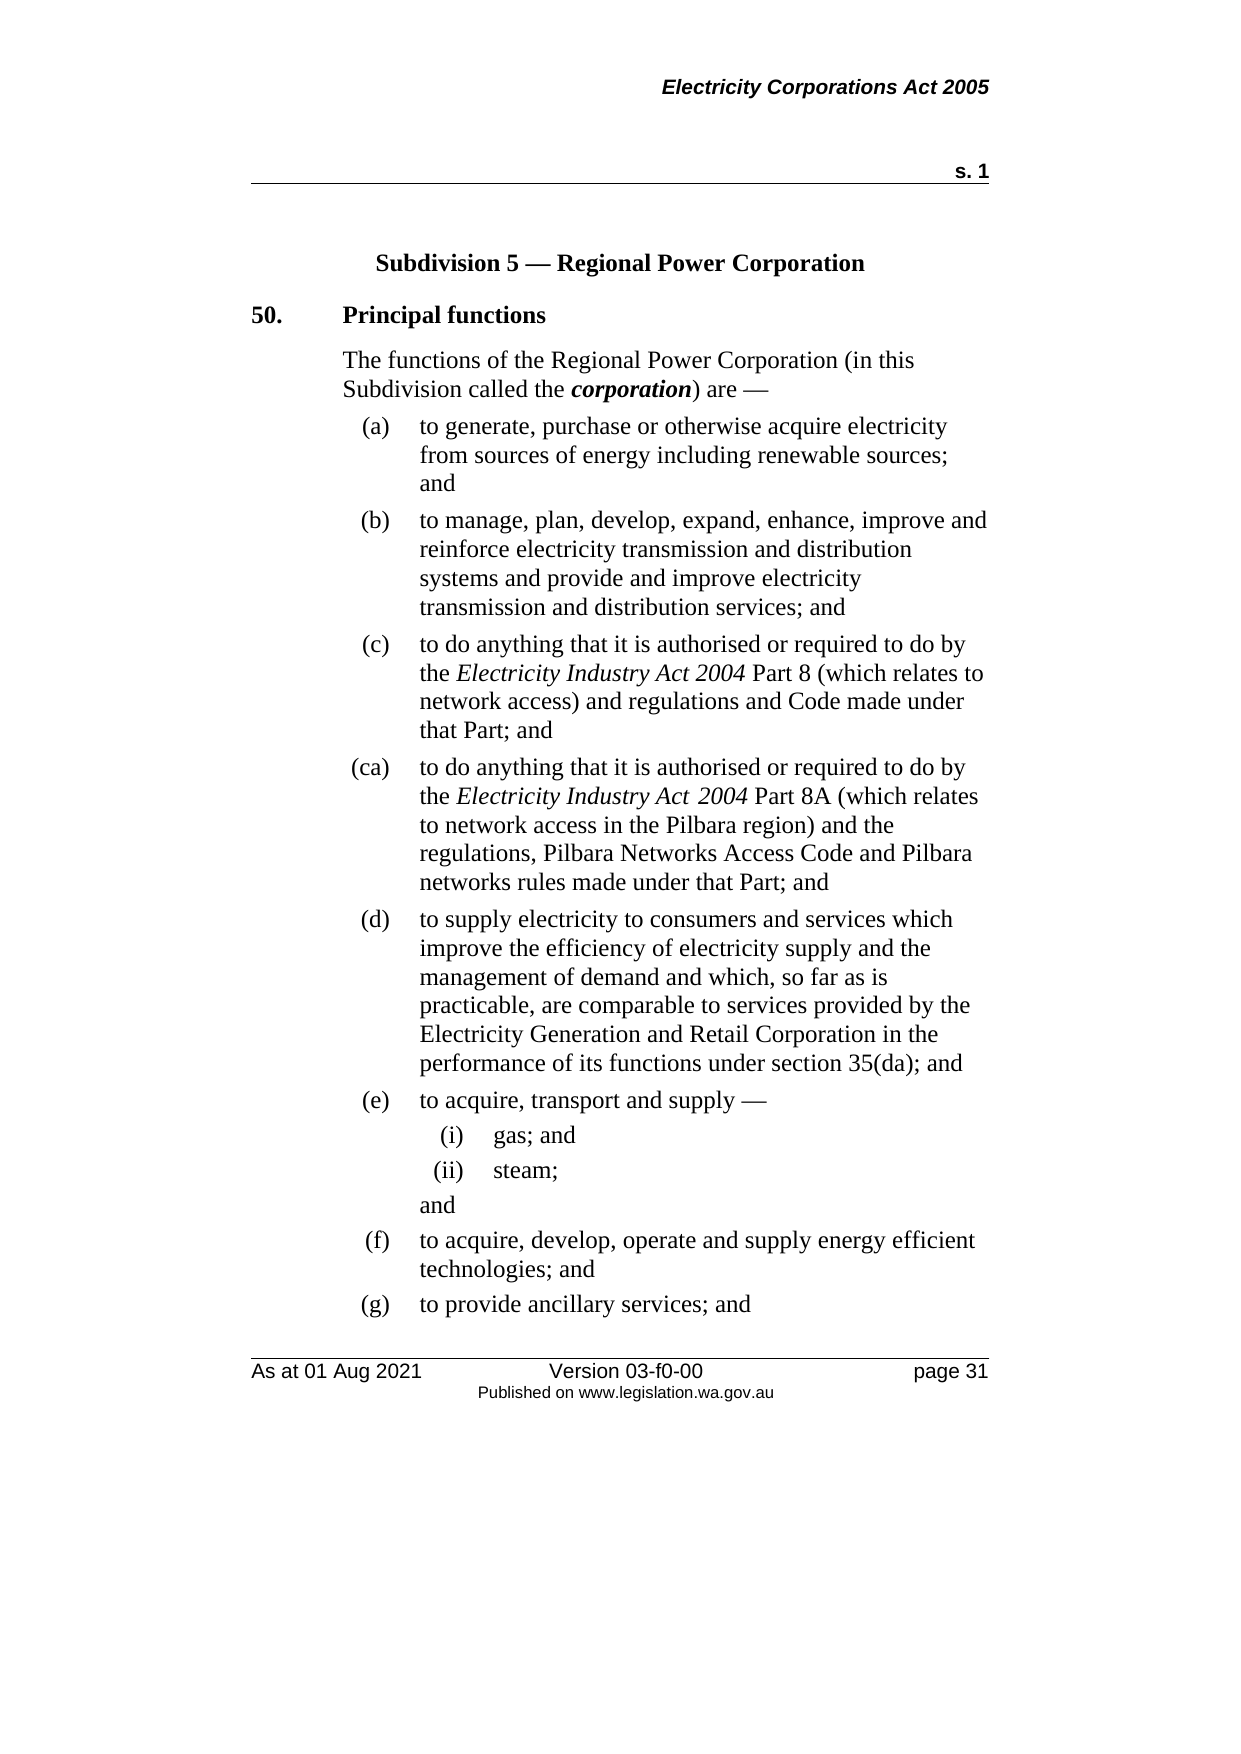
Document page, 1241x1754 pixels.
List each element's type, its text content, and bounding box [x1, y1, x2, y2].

text (ca) to do anything that it is authorised or required to do by the Electricity Industry Act 2004 Part 8A (which relates to network access in the Pilbara region) and the regulations, Pilbara Networks Access Code and Pilbara networks rules made under that Part; and [251, 752, 989, 896]
text (e) to acquire, transport and supply — [251, 1085, 989, 1114]
text (f) to acquire, develop, operate and supply energy efficient technologies; and [251, 1225, 989, 1283]
text and [251, 1190, 989, 1219]
text (d) to supply electricity to consumers and services which improve the efficiency of electricity supply and the management of demand and which, so far as is practicable, are comparable to services provided by the Electricity Generation and Retail Corporation in the performance of its functions under section 35(da); and [251, 904, 989, 1077]
text (a) to generate, purchase or otherwise acquire electricity from sources of energy including renewable sources; and [251, 411, 989, 497]
text (g) to provide ancillary services; and [251, 1289, 989, 1318]
text (c) to do anything that it is authorised or required to do by the Electricity Industry Act 2004 Part 8 (which relates to network access) and regulations and Code made under that Part; and [251, 629, 989, 744]
text (ii) steam; [251, 1155, 989, 1184]
text The functions of the Regional Power Corporation (in this Subdivision called the corporation) are — [251, 345, 989, 403]
text (b) to manage, plan, develop, expand, enhance, improve and reinforce electricity transmission and distribution systems and provide and improve electricity transmission and distribution services; and [251, 506, 989, 621]
subtitle 50. Principal functions [251, 300, 989, 328]
text (i) gas; and [251, 1120, 989, 1149]
subtitle Subdivision 5 — Regional Power Corporation [251, 248, 989, 277]
